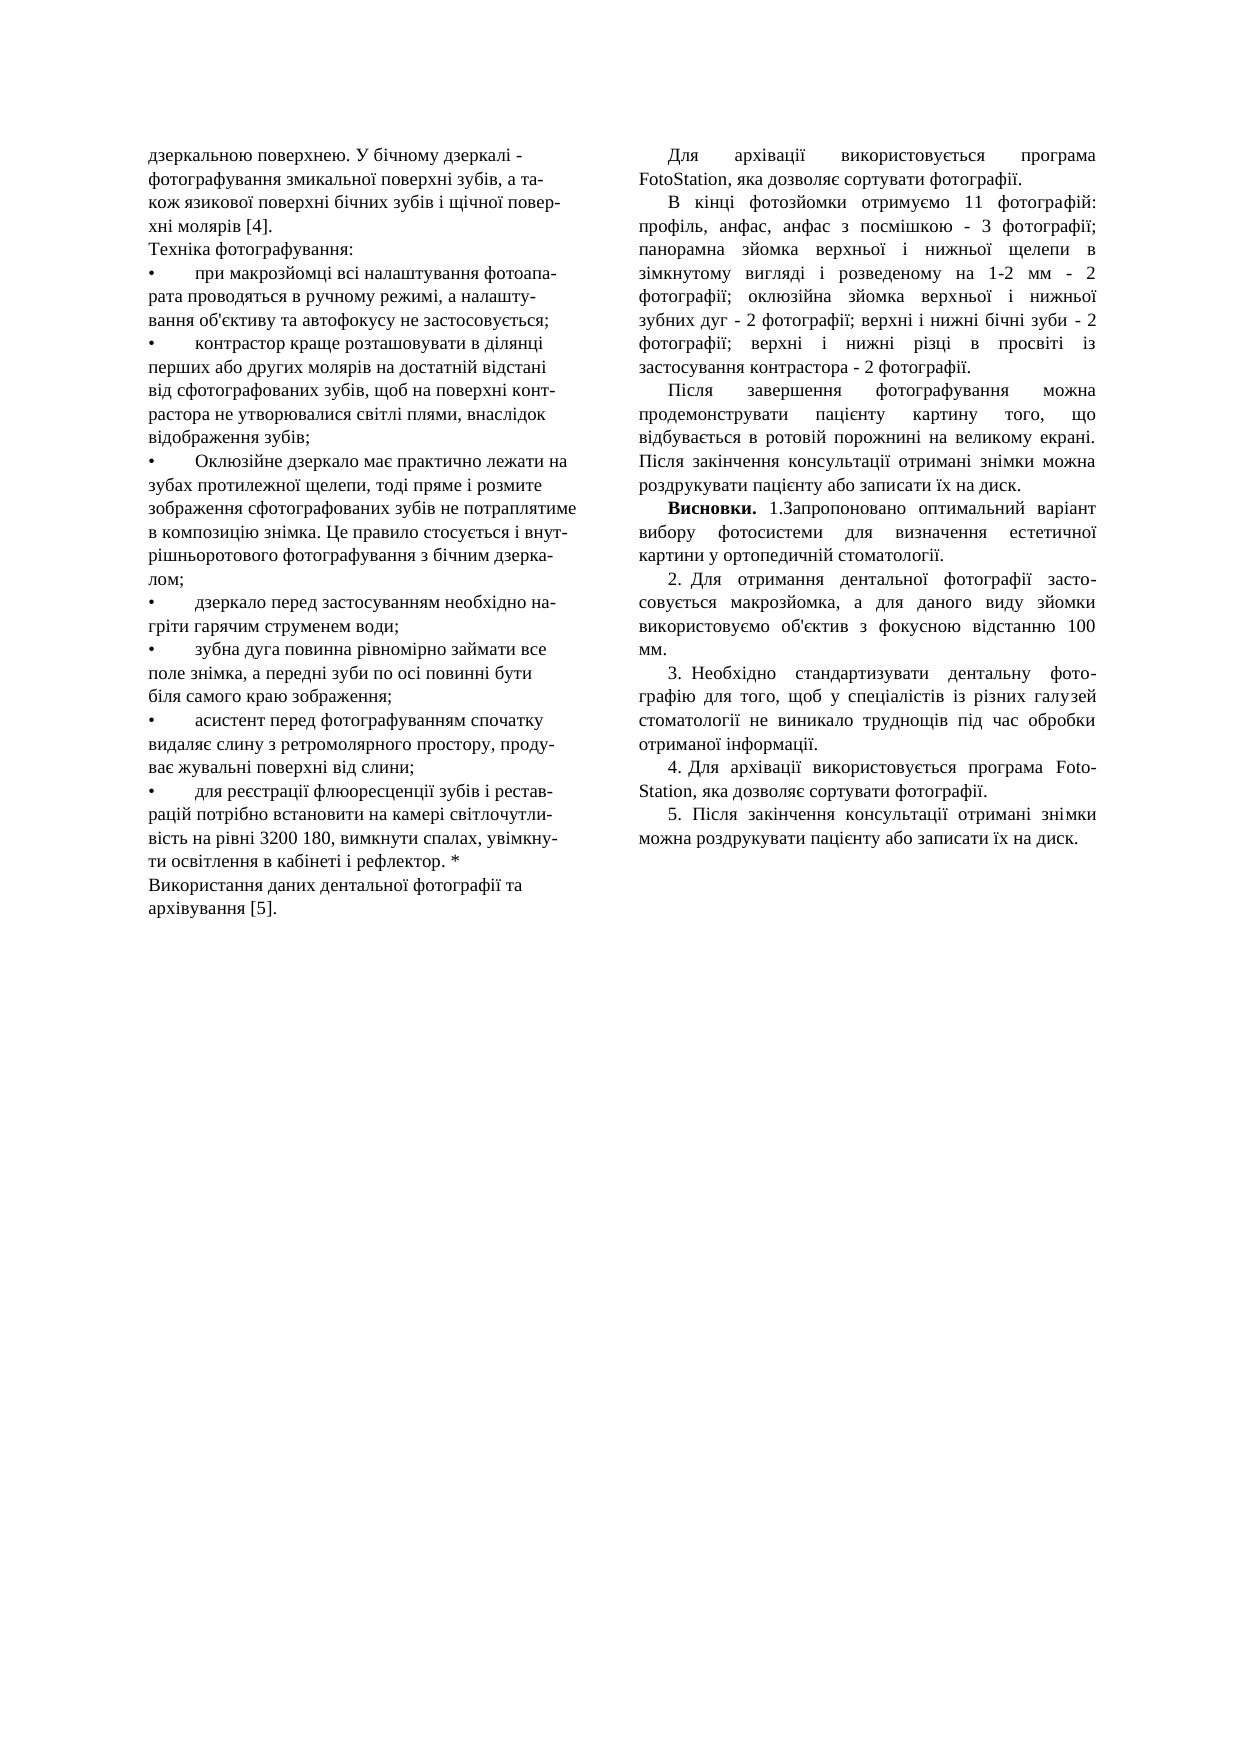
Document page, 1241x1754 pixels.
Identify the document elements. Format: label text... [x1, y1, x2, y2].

list Необхідно стандартизувати дентальну фотографію для того, щоб у спеціалістів із різних галузей стоматології не виникало труднощів під час обробки отриманої інформації. [638, 661, 1096, 755]
text Для архівації використовується програма FotoStation, яка дозволяє сортувати фотографії. [638, 143, 1096, 190]
text дзеркальною поверхнею. У бічному дзеркалі - фотографування змикальної поверхні зубів, а та- кож язикової поверхні бічних зубів і щічної повер- хні молярів [4]. [148, 143, 614, 237]
text Висновки. 1.Запропоновано оптимальний варіант вибору фотосистеми для визначення естетичної картини у ортопедичній стоматології. [638, 496, 1096, 566]
list асистент перед фотографуванням спочатку видаляє слину з ретромолярного простору, проду- ває жувальні поверхні від слини; [148, 708, 614, 778]
list контрастор краще розташовувати в ділянці перших або других молярів на достатній відстані від сфотографованих зубів, щоб на поверхні конт- растора не утворювалися світлі плями, внаслідок відображення зубів; [148, 331, 614, 449]
list Для отримання дентальної фотографії застосовується макрозйомка, а для даного виду зйомки використовуємо об'єктив з фокусною відстанню 100 мм. [638, 566, 1096, 661]
text Використання даних дентальної фотографії та архівування [5]. [148, 872, 614, 919]
text Після завершення фотографування можна продемонструвати пацієнту картину того, що відбувається в ротовій порожнині на великому екрані. Після закінчення консультації отримані знімки можна роздрукувати пацієнту або записати їх на диск. [638, 378, 1096, 496]
list зубна дуга повинна рівномірно займати все поле знімка, а передні зуби по осі повинні бути біля самого краю зображення; [148, 637, 614, 708]
list Після закінчення консультації отримані знімки можна роздрукувати пацієнту або записати їх на диск. [638, 802, 1096, 849]
list Оклюзійне дзеркало має практично лежати на зубах протилежної щелепи, тоді пряме і розмите зображення сфотографованих зубів не потраплятиме в композицію знімка. Це правило стосується і внут- рішньоротового фотографування з бічним дзерка- лом; [148, 449, 614, 590]
text Техніка фотографування: [148, 237, 614, 260]
text В кінці фотозйомки отримуємо 11 фотографій: профіль, анфас, анфас з посмішкою - 3 фотографії; панорамна зйомка верхньої і нижньої щелепи в зімкнутому вигляді і розведеному на 1-2 мм - 2 фотографії; оклюзійна зйомка верхньої і нижньої зубних дуг - 2 фотографії; верхні і нижні бічні зуби - 2 фотографії; верхні і нижні різці в просвіті із застосування контрастора - 2 фотографії. [638, 190, 1096, 378]
list дзеркало перед застосуванням необхідно на- гріти гарячим струменем води; [148, 590, 614, 637]
list Для архівації використовується програма Foto-Station, яка дозволяє сортувати фотографії. [638, 755, 1096, 802]
list при макрозйомці всі налаштування фотоапа- рата проводяться в ручному режимі, а налашту- вання об'єктиву та автофокусу не застосовується; [148, 260, 614, 331]
list для реєстрації флюоресценції зубів і рестав- рацій потрібно встановити на камері світлочутли- вість на рівні 3200 180, вимкнути спалах, увімкну- ти освітлення в кабінеті і рефлектор. * [148, 778, 614, 872]
